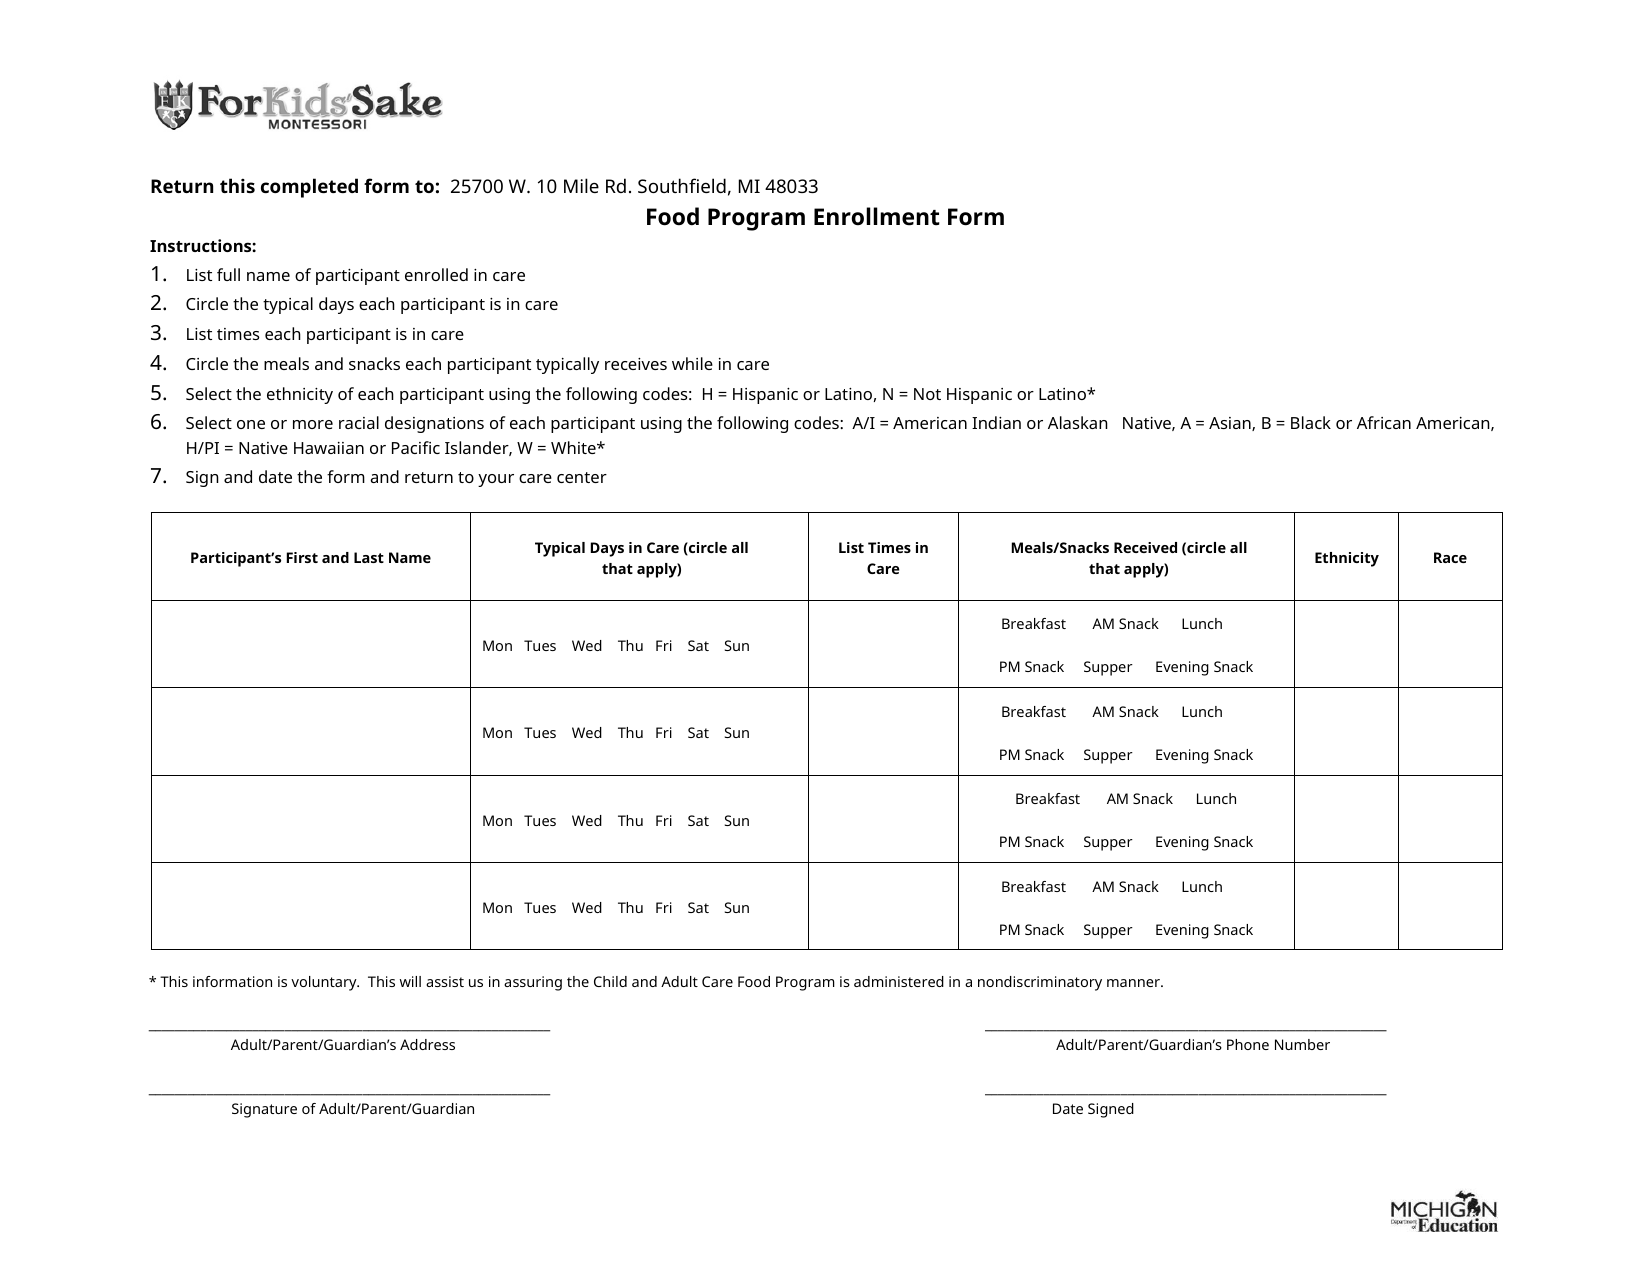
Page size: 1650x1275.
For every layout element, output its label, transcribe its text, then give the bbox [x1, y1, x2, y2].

list Select one or more racial designations of each participant using the following codes: A/I = American Indian or Alaskan Native, A = Asian, B = Black or African American, H/PI = Native Hawaiian or Pacific Islander, W = White* [150, 408, 1498, 460]
table_cell [809, 863, 958, 949]
table_cell [809, 776, 958, 862]
table_cell Breakfast AM Snack Lunch PM Snack Supper Evening Snack [959, 688, 1294, 774]
table_cell [152, 688, 470, 774]
table_cell [152, 601, 470, 687]
table_cell [1399, 688, 1502, 774]
table_header Ethnicity [1295, 513, 1398, 600]
table_header List Times in Care [809, 513, 958, 600]
text Signature of Adult/Parent/Guardian Date Signed [150, 1099, 1498, 1119]
list Circle the typical days each participant is in care [150, 288, 1498, 317]
table_cell [152, 863, 470, 949]
table_header Meals/Snacks Received (circle all that apply) [959, 513, 1294, 600]
table_header Typical Days in Care (circle all that apply) [471, 513, 808, 600]
table_cell [1295, 776, 1398, 862]
table_cell [809, 688, 958, 774]
list List full name of participant enrolled in care [150, 259, 1498, 287]
list Select the ethnicity of each participant using the following codes: H = Hispanic or Latino, N = Not Hispanic or Latino* [150, 378, 1498, 406]
text Instructions: [150, 234, 1498, 257]
table_cell Breakfast AM Snack Lunch PM Snack Supper Evening Snack [959, 863, 1294, 949]
list List times each participant is in care [150, 318, 1498, 347]
table_cell Mon Tues Wed Thu Fri Sat Sun [471, 688, 808, 774]
table_header Race [1399, 513, 1502, 600]
text Food Program Enrollment Form [153, 201, 1498, 232]
table_cell [809, 601, 958, 687]
table_header Participant’s First and Last Name [152, 513, 470, 600]
picture [1390, 1188, 1499, 1234]
table_cell [1295, 863, 1398, 949]
text Return this completed form to: 25700 W. 10 Mile Rd. Southfield, MI 48033 [150, 173, 1498, 198]
text * This information is voluntary. This will assist us in assuring the Child and Adult Care Food Program is administered in a nondiscriminatory manner. [148, 972, 1498, 992]
table_cell [1295, 688, 1398, 774]
table_cell [152, 776, 470, 862]
table_cell Mon Tues Wed Thu Fri Sat Sun [471, 601, 808, 687]
table_cell Mon Tues Wed Thu Fri Sat Sun [471, 776, 808, 862]
table_cell [1399, 863, 1502, 949]
list Circle the meals and snacks each participant typically receives while in care [150, 348, 1498, 377]
table_cell Breakfast AM Snack Lunch PM Snack Supper Evening Snack [959, 601, 1294, 687]
table_cell [1399, 776, 1502, 862]
table_cell Mon Tues Wed Thu Fri Sat Sun [471, 863, 808, 949]
table_cell [1399, 601, 1502, 687]
list Sign and date the form and return to your care center [150, 461, 1498, 489]
table_cell Breakfast AM Snack Lunch PM Snack Supper Evening Snack [959, 776, 1294, 862]
table_cell [1295, 601, 1398, 687]
text ______________________________________________________________ ______________________________________________________________ [148, 1078, 1498, 1098]
text ______________________________________________________________ ______________________________________________________________ [148, 1014, 1498, 1034]
text Adult/Parent/Guardian’s Address Adult/Parent/Guardian’s Phone Number [150, 1035, 1498, 1055]
